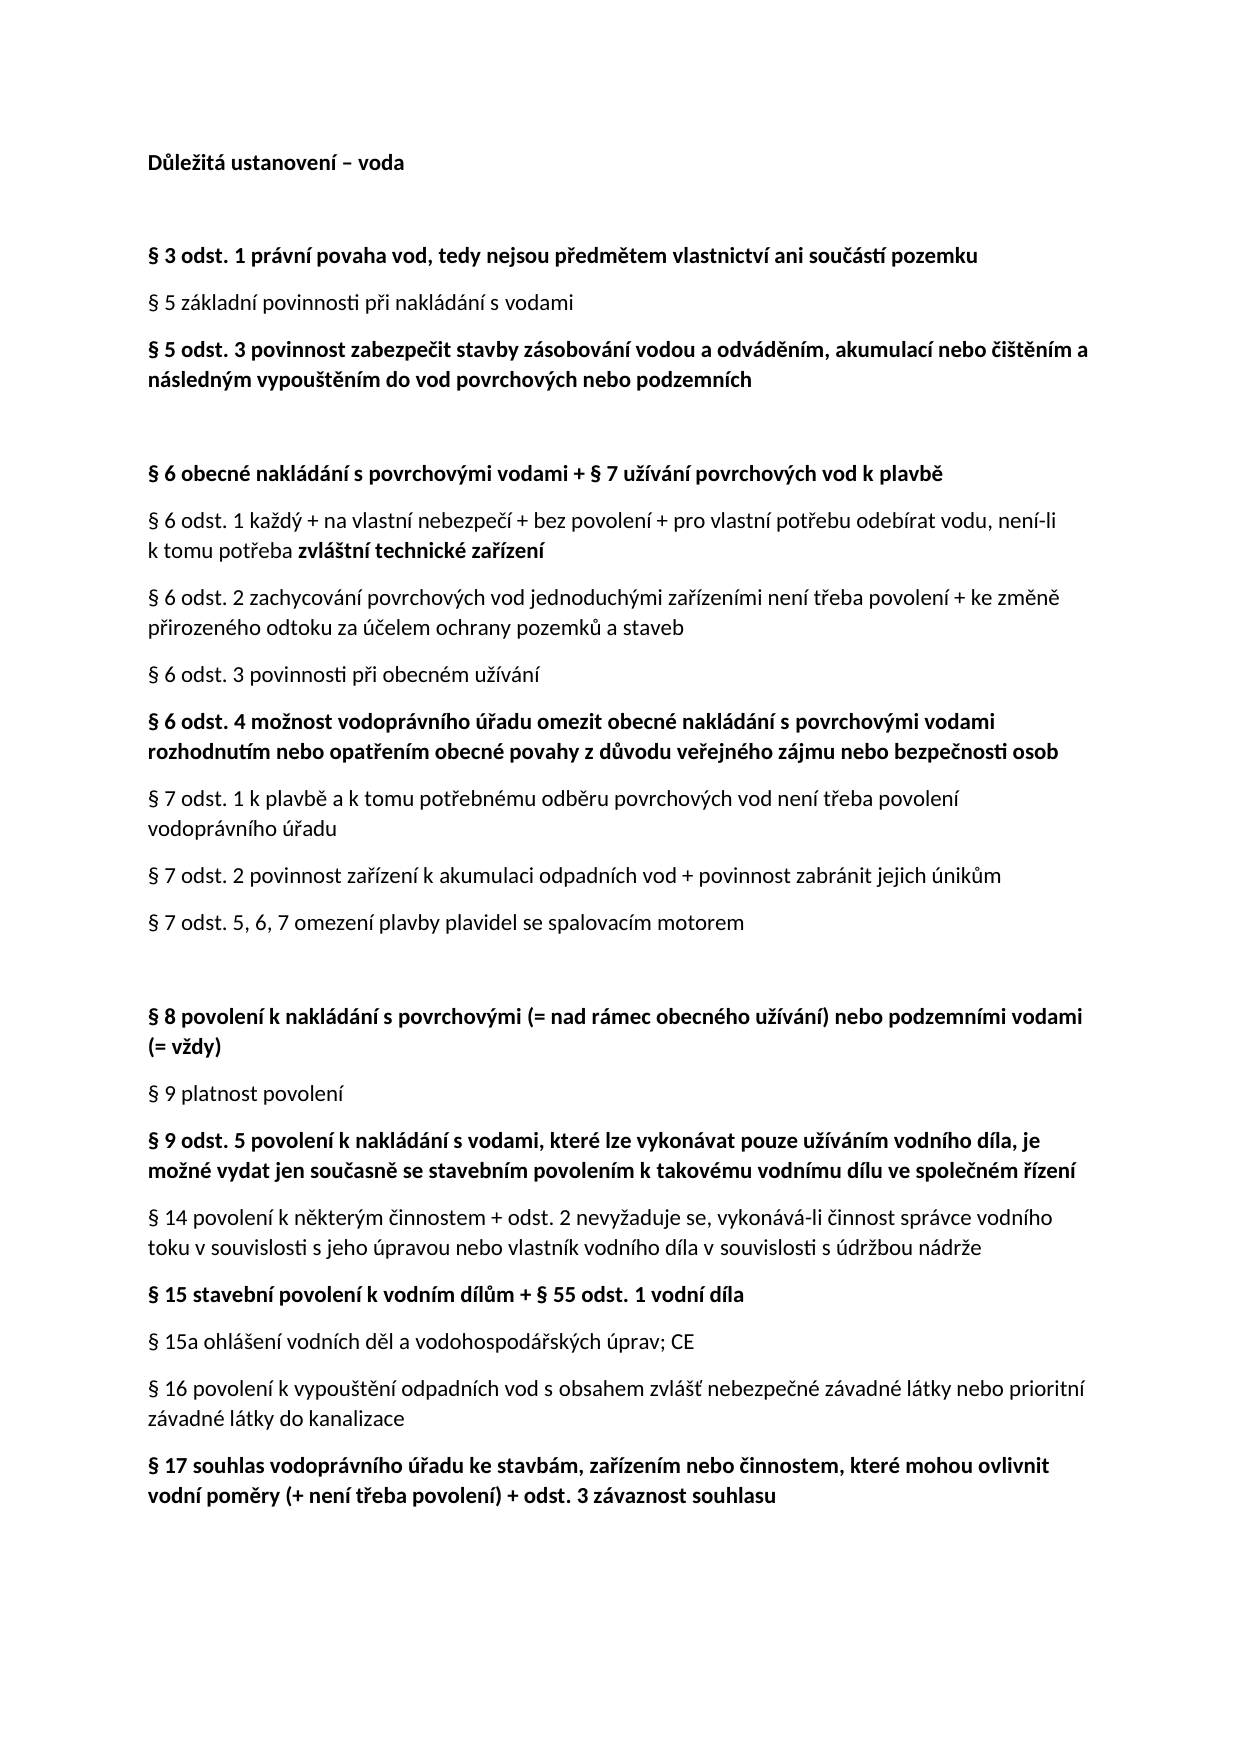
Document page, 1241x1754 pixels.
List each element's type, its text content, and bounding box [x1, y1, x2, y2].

text § 9 platnost povolení [148, 1079, 1093, 1107]
text § 16 povolení k vypouštění odpadních vod s obsahem zvlášť nebezpečné závadné látky nebo prioritní závadné látky do kanalizace [148, 1374, 1093, 1432]
text § 3 odst. 1 právní povaha vod, tedy nejsou předmětem vlastnictví ani součástí pozemku [148, 241, 1093, 269]
text § 7 odst. 5, 6, 7 omezení plavby plavidel se spalovacím motorem [148, 908, 1093, 936]
text § 5 odst. 3 povinnost zabezpečit stavby zásobování vodou a odváděním, akumulací nebo čištěním a následným vypouštěním do vod povrchových nebo podzemních [148, 335, 1093, 393]
text § 9 odst. 5 povolení k nakládání s vodami, které lze vykonávat pouze užíváním vodního díla, je možné vydat jen současně se stavebním povolením k takovému vodnímu dílu ve společném řízení [148, 1126, 1093, 1184]
text Důležitá ustanovení – voda [148, 148, 1093, 176]
text § 14 povolení k některým činnostem + odst. 2 nevyžaduje se, vykonává-li činnost správce vodního toku v souvislosti s jeho úpravou nebo vlastník vodního díla v souvislosti s údržbou nádrže [148, 1203, 1093, 1261]
text § 6 odst. 4 možnost vodoprávního úřadu omezit obecné nakládání s povrchovými vodami rozhodnutím nebo opatřením obecné povahy z důvodu veřejného zájmu nebo bezpečnosti osob [148, 707, 1093, 765]
text § 7 odst. 2 povinnost zařízení k akumulaci odpadních vod + povinnost zabránit jejich únikům [148, 861, 1093, 889]
text § 15a ohlášení vodních děl a vodohospodářských úprav; CE [148, 1327, 1093, 1355]
text § 7 odst. 1 k plavbě a k tomu potřebnému odběru povrchových vod není třeba povolení vodoprávního úřadu [148, 784, 1093, 842]
text § 15 stavební povolení k vodním dílům + § 55 odst. 1 vodní díla [148, 1280, 1093, 1308]
text § 6 odst. 1 každý + na vlastní nebezpečí + bez povolení + pro vlastní potřebu odebírat vodu, není-li k tomu potřeba zvláštní technické zařízení [148, 506, 1093, 564]
text § 6 obecné nakládání s povrchovými vodami + § 7 užívání povrchových vod k plavbě [148, 459, 1093, 487]
text § 17 souhlas vodoprávního úřadu ke stavbám, zařízením nebo činnostem, které mohou ovlivnit vodní poměry (+ není třeba povolení) + odst. 3 závaznost souhlasu [148, 1451, 1093, 1509]
text § 8 povolení k nakládání s povrchovými (= nad rámec obecného užívání) nebo podzemními vodami (= vždy) [148, 1002, 1093, 1060]
text § 5 základní povinnosti při nakládání s vodami [148, 288, 1093, 316]
text § 6 odst. 3 povinnosti při obecném užívání [148, 660, 1093, 688]
text § 6 odst. 2 zachycování povrchových vod jednoduchými zařízeními není třeba povolení + ke změně přirozeného odtoku za účelem ochrany pozemků a staveb [148, 583, 1093, 641]
